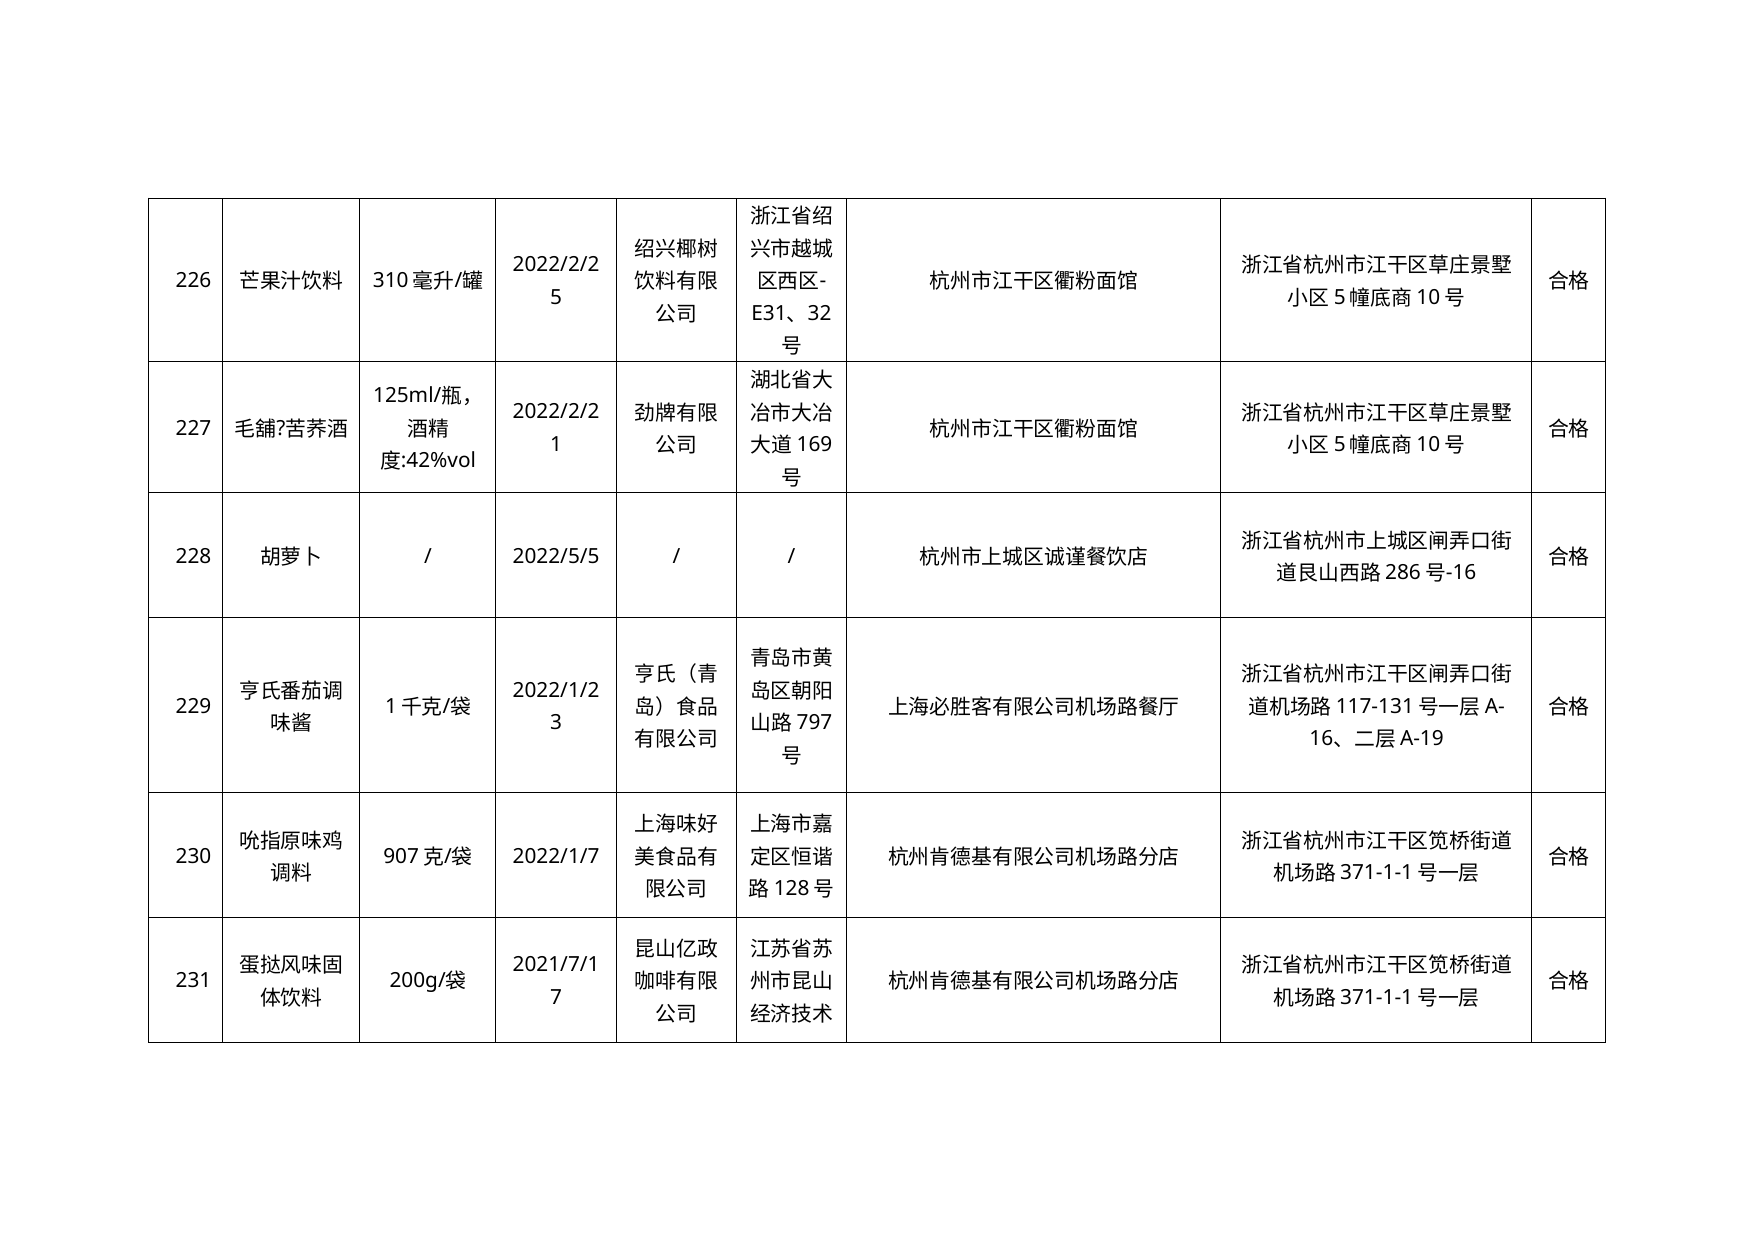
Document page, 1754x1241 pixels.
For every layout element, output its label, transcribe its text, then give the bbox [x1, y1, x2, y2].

table_cell 浙江省杭州市上城区闸弄口街道艮山西路286号-16 [1221, 493, 1531, 617]
table_cell 231 [149, 918, 222, 1042]
table_cell 125ml/瓶，酒精度:42%vol [360, 362, 495, 492]
table_cell 上海味好美食品有限公司 [617, 793, 736, 917]
table_cell 2022/2/21 [496, 362, 616, 492]
table_cell 上海市嘉定区恒谐路128号 [737, 793, 846, 917]
table_cell 227 [149, 362, 222, 492]
table_cell 上海必胜客有限公司机场路餐厅 [847, 618, 1220, 792]
table_cell 310毫升/罐 [360, 199, 495, 361]
table_cell 1千克/袋 [360, 618, 495, 792]
table_cell 浙江省绍兴市越城区西区-E31、32号 [737, 199, 846, 361]
table_cell 2022/5/5 [496, 493, 616, 617]
table_cell 毛舖?苦荞酒 [223, 362, 359, 492]
table_cell 亨氏番茄调味酱 [223, 618, 359, 792]
table_cell 合格 [1532, 793, 1605, 917]
table_cell / [360, 493, 495, 617]
table_cell 2022/2/25 [496, 199, 616, 361]
table_cell 200g/袋 [360, 918, 495, 1042]
table_cell 劲牌有限公司 [617, 362, 736, 492]
table_cell 昆山亿政咖啡有限公司 [617, 918, 736, 1042]
table_cell 浙江省杭州市江干区闸弄口街道机场路117-131号一层A-16、二层A-19 [1221, 618, 1531, 792]
table_cell 合格 [1532, 918, 1605, 1042]
table_cell 合格 [1532, 199, 1605, 361]
table_cell 蛋挞风味固体饮料 [223, 918, 359, 1042]
table_cell 合格 [1532, 618, 1605, 792]
table_cell 浙江省杭州市江干区草庄景墅小区5幢底商10号 [1221, 362, 1531, 492]
table_cell 浙江省杭州市江干区笕桥街道机场路371-1-1号一层 [1221, 793, 1531, 917]
table_cell 合格 [1532, 362, 1605, 492]
table_cell 230 [149, 793, 222, 917]
table_cell 2021/7/17 [496, 918, 616, 1042]
table_cell 228 [149, 493, 222, 617]
table_cell 吮指原味鸡调料 [223, 793, 359, 917]
table_cell 绍兴椰树饮料有限公司 [617, 199, 736, 361]
table_cell 合格 [1532, 493, 1605, 617]
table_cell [1221, 918, 1531, 1042]
table_cell 229 [149, 618, 222, 792]
table_cell / [617, 493, 736, 617]
table_cell 杭州市江干区衢粉面馆 [847, 199, 1220, 361]
table_cell 杭州肯德基有限公司机场路分店 [847, 793, 1220, 917]
table_cell 胡萝卜 [223, 493, 359, 617]
table_cell 2022/1/23 [496, 618, 616, 792]
table_cell 杭州市江干区衢粉面馆 [847, 362, 1220, 492]
table_cell 青岛市黄岛区朝阳山路797号 [737, 618, 846, 792]
table_cell 杭州肯德基有限公司机场路分店 [847, 918, 1220, 1042]
table_cell / [737, 493, 846, 617]
table_cell 226 [149, 199, 222, 361]
table_cell 亨氏（青岛）食品有限公司 [617, 618, 736, 792]
table_cell 芒果汁饮料 [223, 199, 359, 361]
table_cell 907克/袋 [360, 793, 495, 917]
table_cell 浙江省杭州市江干区草庄景墅小区5幢底商10号 [1221, 199, 1531, 361]
table_cell 湖北省大冶市大冶大道169号 [737, 362, 846, 492]
table_cell 杭州市上城区诚谨餐饮店 [847, 493, 1220, 617]
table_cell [737, 918, 846, 1042]
table_cell 2022/1/7 [496, 793, 616, 917]
